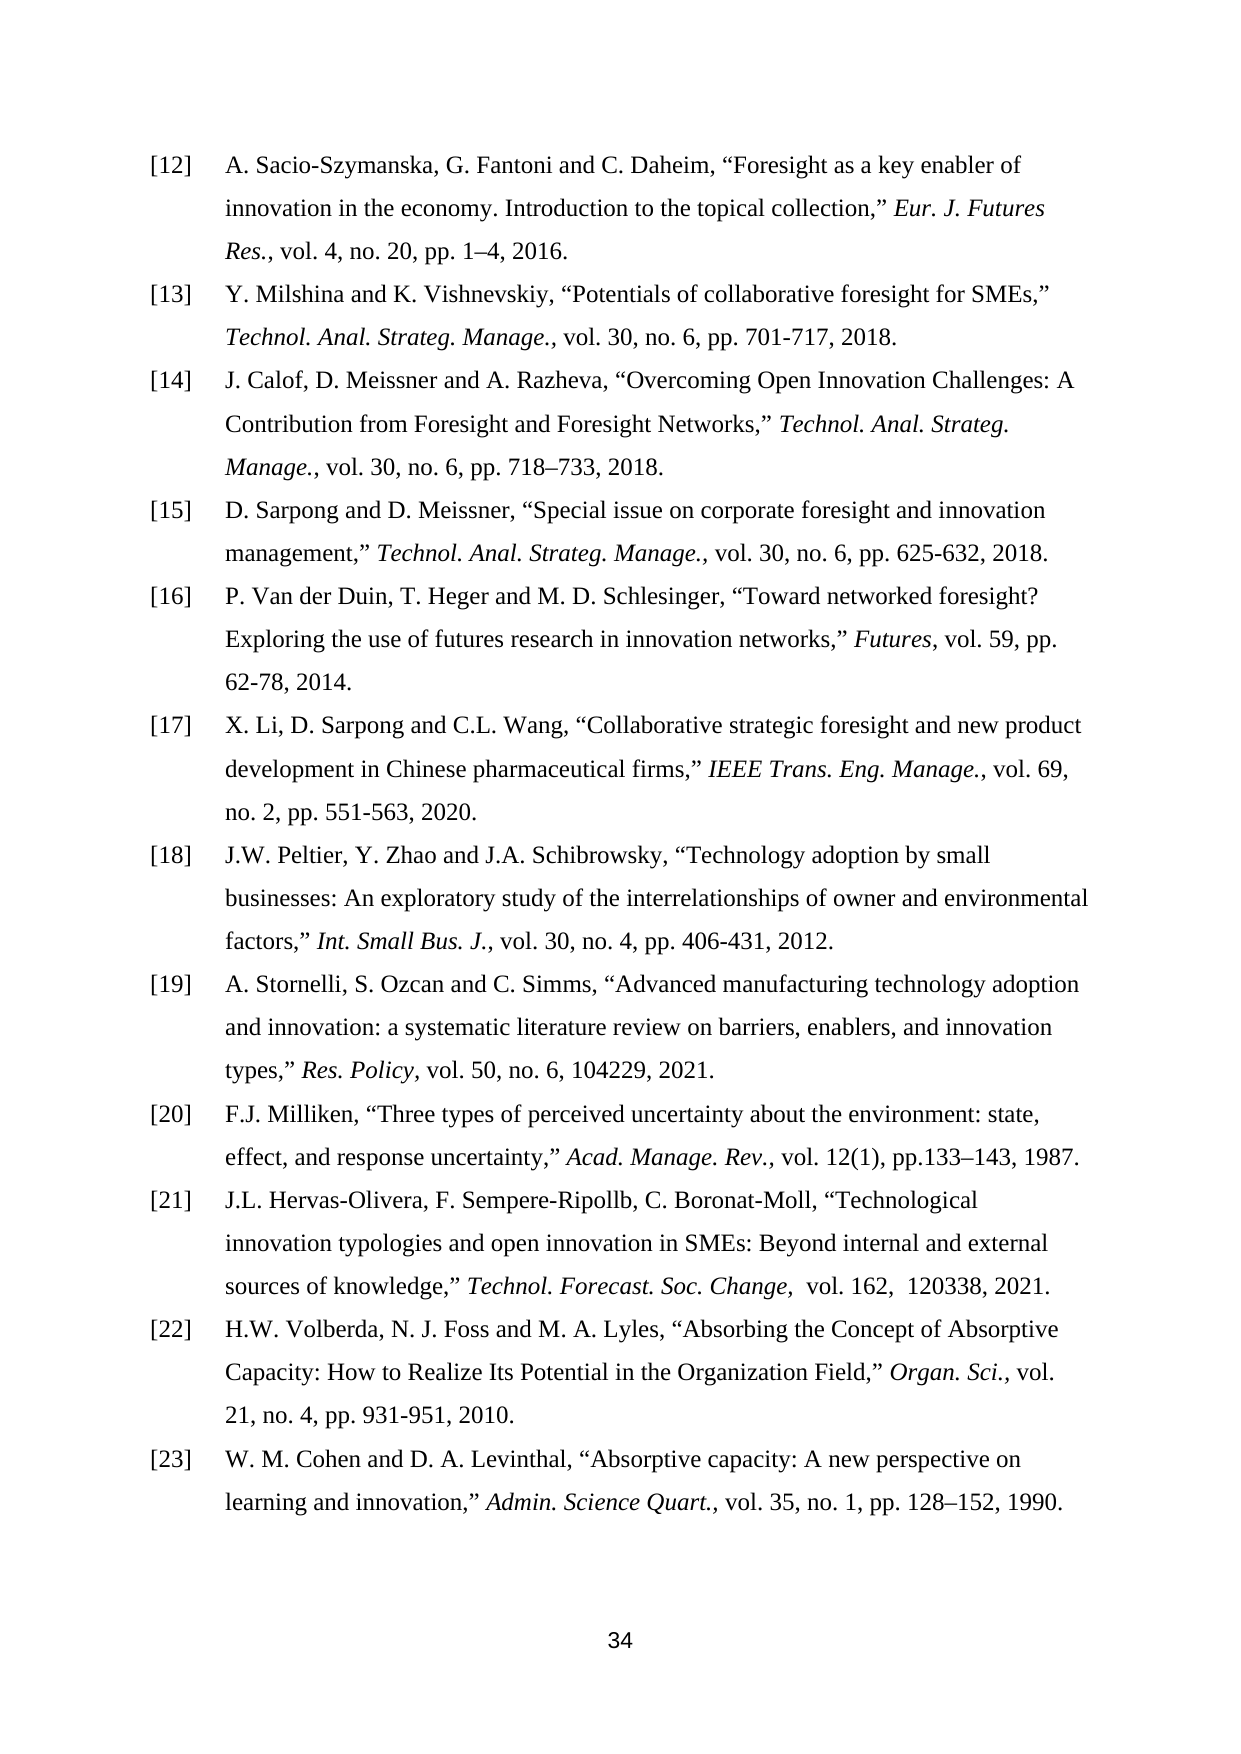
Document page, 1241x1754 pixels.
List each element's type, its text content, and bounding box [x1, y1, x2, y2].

list A. Stornelli, S. Ozcan and C. Simms, “Advanced manufacturing technology adoption and innovation: a systematic literature review on barriers, enablers, and innovation types,” Res. Policy, vol. 50, no. 6, 104229, 2021. [150, 969, 1090, 1084]
list F.J. Milliken, “Three types of perceived uncertainty about the environment: state, effect, and response uncertainty,” Acad. Manage. Rev., vol. 12(1), pp.133–143, 1987. [150, 1099, 1090, 1171]
list W. M. Cohen and D. A. Levinthal, “Absorptive capacity: A new perspective on learning and innovation,” Admin. Science Quart., vol. 35, no. 1, pp. 128–152, 1990. [150, 1444, 1090, 1516]
list J. Calof, D. Meissner and A. Razheva, “Overcoming Open Innovation Challenges: A Contribution from Foresight and Foresight Networks,” Technol. Anal. Strateg. Manage., vol. 30, no. 6, pp. 718–733, 2018. [150, 366, 1090, 481]
list J.W. Peltier, Y. Zhao and J.A. Schibrowsky, “Technology adoption by small businesses: An exploratory study of the interrelationships of owner and environmental factors,” Int. Small Bus. J., vol. 30, no. 4, pp. 406-431, 2012. [150, 840, 1090, 955]
list A. Sacio-Szymanska, G. Fantoni and C. Daheim, “Foresight as a key enabler of innovation in the economy. Introduction to the topical collection,” Eur. J. Futures Res., vol. 4, no. 20, pp. 1–4, 2016. [150, 150, 1090, 265]
list D. Sarpong and D. Meissner, “Special issue on corporate foresight and innovation management,” Technol. Anal. Strateg. Manage., vol. 30, no. 6, pp. 625-632, 2018. [150, 495, 1090, 567]
list Y. Milshina and K. Vishnevskiy, “Potentials of collaborative foresight for SMEs,” Technol. Anal. Strateg. Manage., vol. 30, no. 6, pp. 701-717, 2018. [150, 279, 1090, 351]
list X. Li, D. Sarpong and C.L. Wang, “Collaborative strategic foresight and new product development in Chinese pharmaceutical firms,” IEEE Trans. Eng. Manage., vol. 69, no. 2, pp. 551-563, 2020. [150, 711, 1090, 826]
list J.L. Hervas-Olivera, F. Sempere-Ripollb, C. Boronat-Moll, “Technological innovation typologies and open innovation in SMEs: Beyond internal and external sources of knowledge,” Technol. Forecast. Soc. Change, vol. 162, 120338, 2021. [150, 1185, 1090, 1300]
list H.W. Volberda, N. J. Foss and M. A. Lyles, “Absorbing the Concept of Absorptive Capacity: How to Realize Its Potential in the Organization Field,” Organ. Sci., vol. 21, no. 4, pp. 931-951, 2010. [150, 1314, 1090, 1429]
list P. Van der Duin, T. Heger and M. D. Schlesinger, “Toward networked foresight? Exploring the use of futures research in innovation networks,” Futures, vol. 59, pp. 62-78, 2014. [150, 581, 1090, 696]
